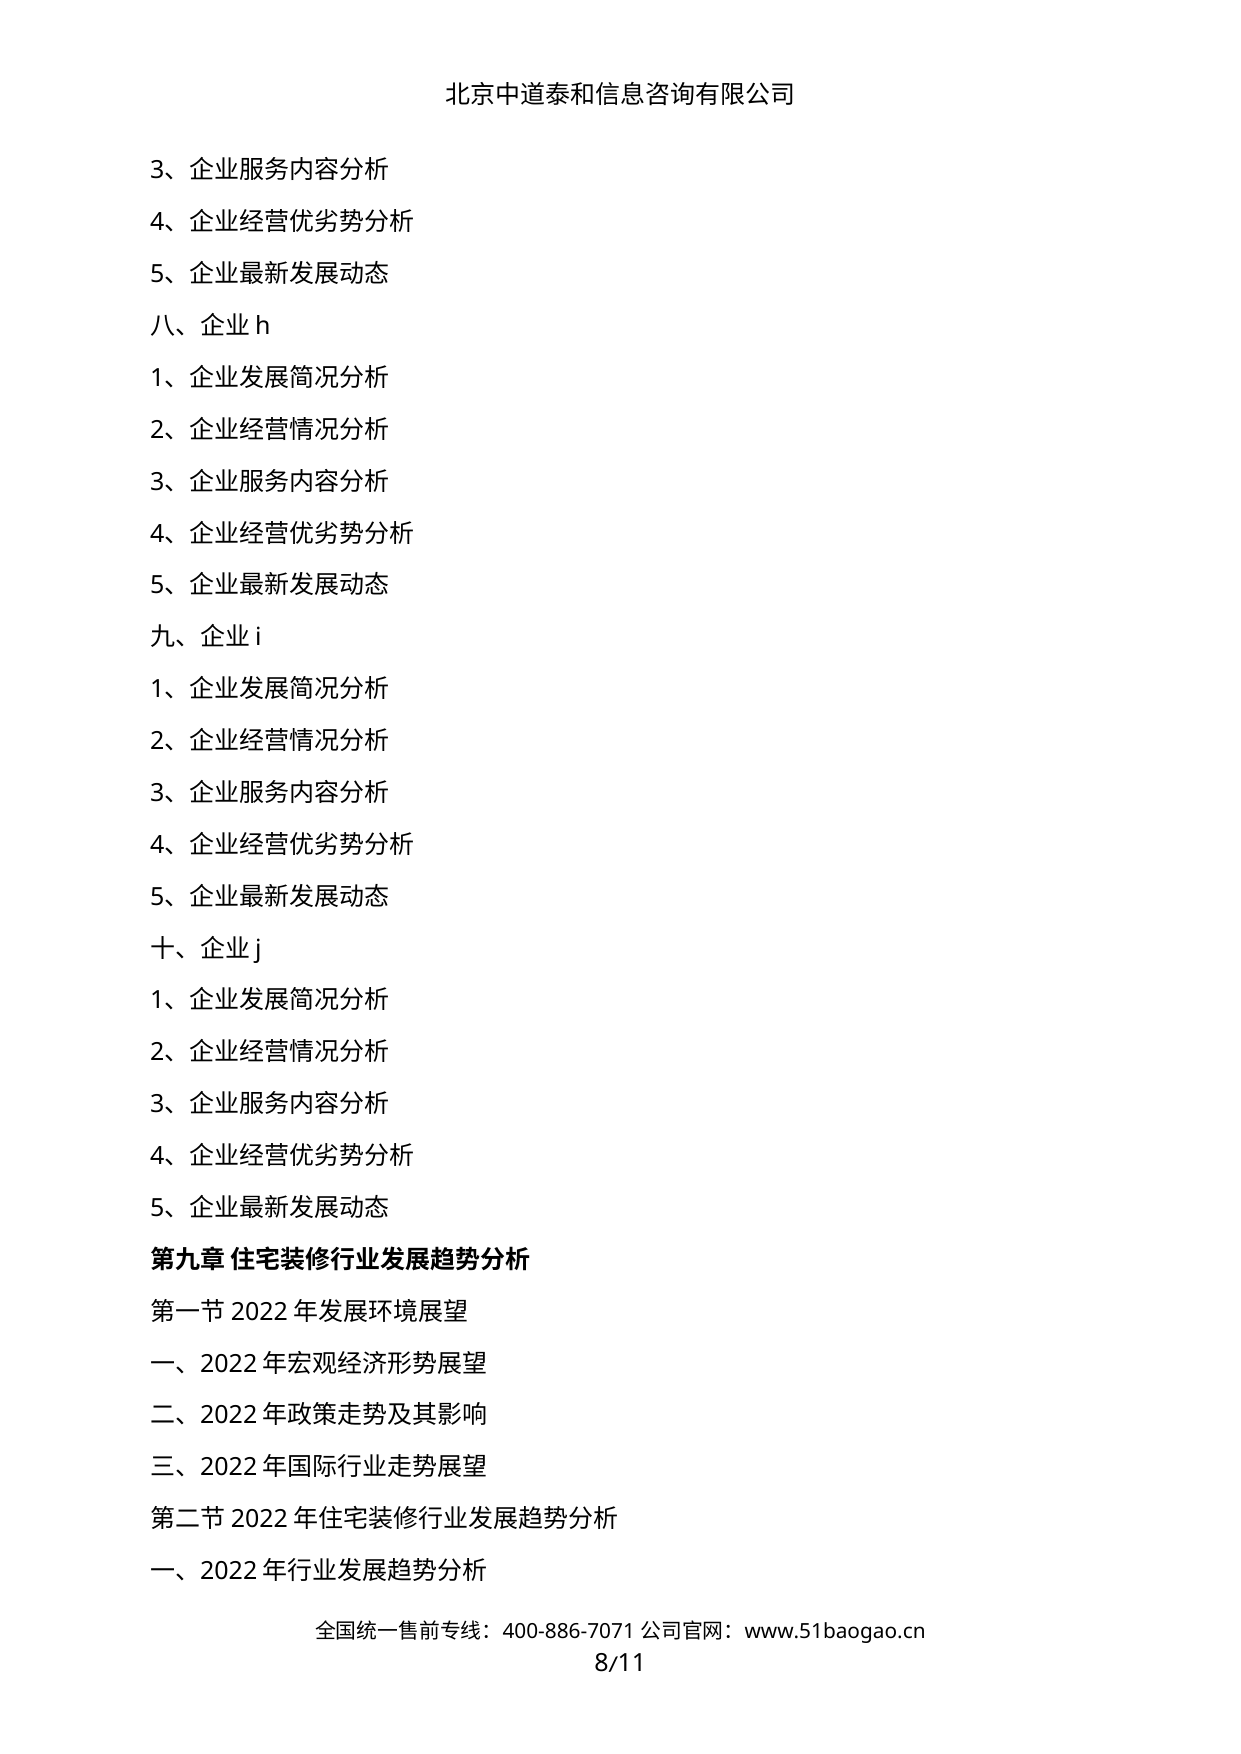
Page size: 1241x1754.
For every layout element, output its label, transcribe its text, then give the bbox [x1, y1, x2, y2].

text 4、企业经营优劣势分析 [150, 513, 1090, 549]
text 3、企业服务内容分析 [150, 1084, 1090, 1120]
text 2、企业经营情况分析 [150, 409, 1090, 446]
text 5、企业最新发展动态 [150, 1187, 1090, 1224]
text 3、企业服务内容分析 [150, 461, 1090, 497]
text 第二节 2022年住宅装修行业发展趋势分析 [150, 1499, 1090, 1535]
text 4、企业经营优劣势分析 [150, 824, 1090, 861]
text 九、企业i [150, 617, 1090, 653]
text 二、2022年政策走势及其影响 [150, 1395, 1090, 1431]
text 第九章 住宅装修行业发展趋势分析 [150, 1239, 1090, 1276]
text 三、2022年国际行业走势展望 [150, 1447, 1090, 1483]
text 1、企业发展简况分析 [150, 669, 1090, 705]
text 4、企业经营优劣势分析 [150, 202, 1090, 238]
text 2、企业经营情况分析 [150, 1032, 1090, 1068]
text 第一节 2022年发展环境展望 [150, 1291, 1090, 1327]
text 3、企业服务内容分析 [150, 150, 1090, 186]
text 2、企业经营情况分析 [150, 721, 1090, 757]
text 5、企业最新发展动态 [150, 254, 1090, 290]
text 5、企业最新发展动态 [150, 565, 1090, 601]
text 八、企业h [150, 306, 1090, 342]
text 1、企业发展简况分析 [150, 980, 1090, 1016]
text 5、企业最新发展动态 [150, 876, 1090, 912]
text 十、企业j [150, 928, 1090, 964]
text 3、企业服务内容分析 [150, 772, 1090, 809]
text 1、企业发展简况分析 [150, 357, 1090, 394]
text 一、2022年行业发展趋势分析 [150, 1551, 1090, 1587]
text 一、2022年宏观经济形势展望 [150, 1343, 1090, 1379]
text 4、企业经营优劣势分析 [150, 1136, 1090, 1172]
